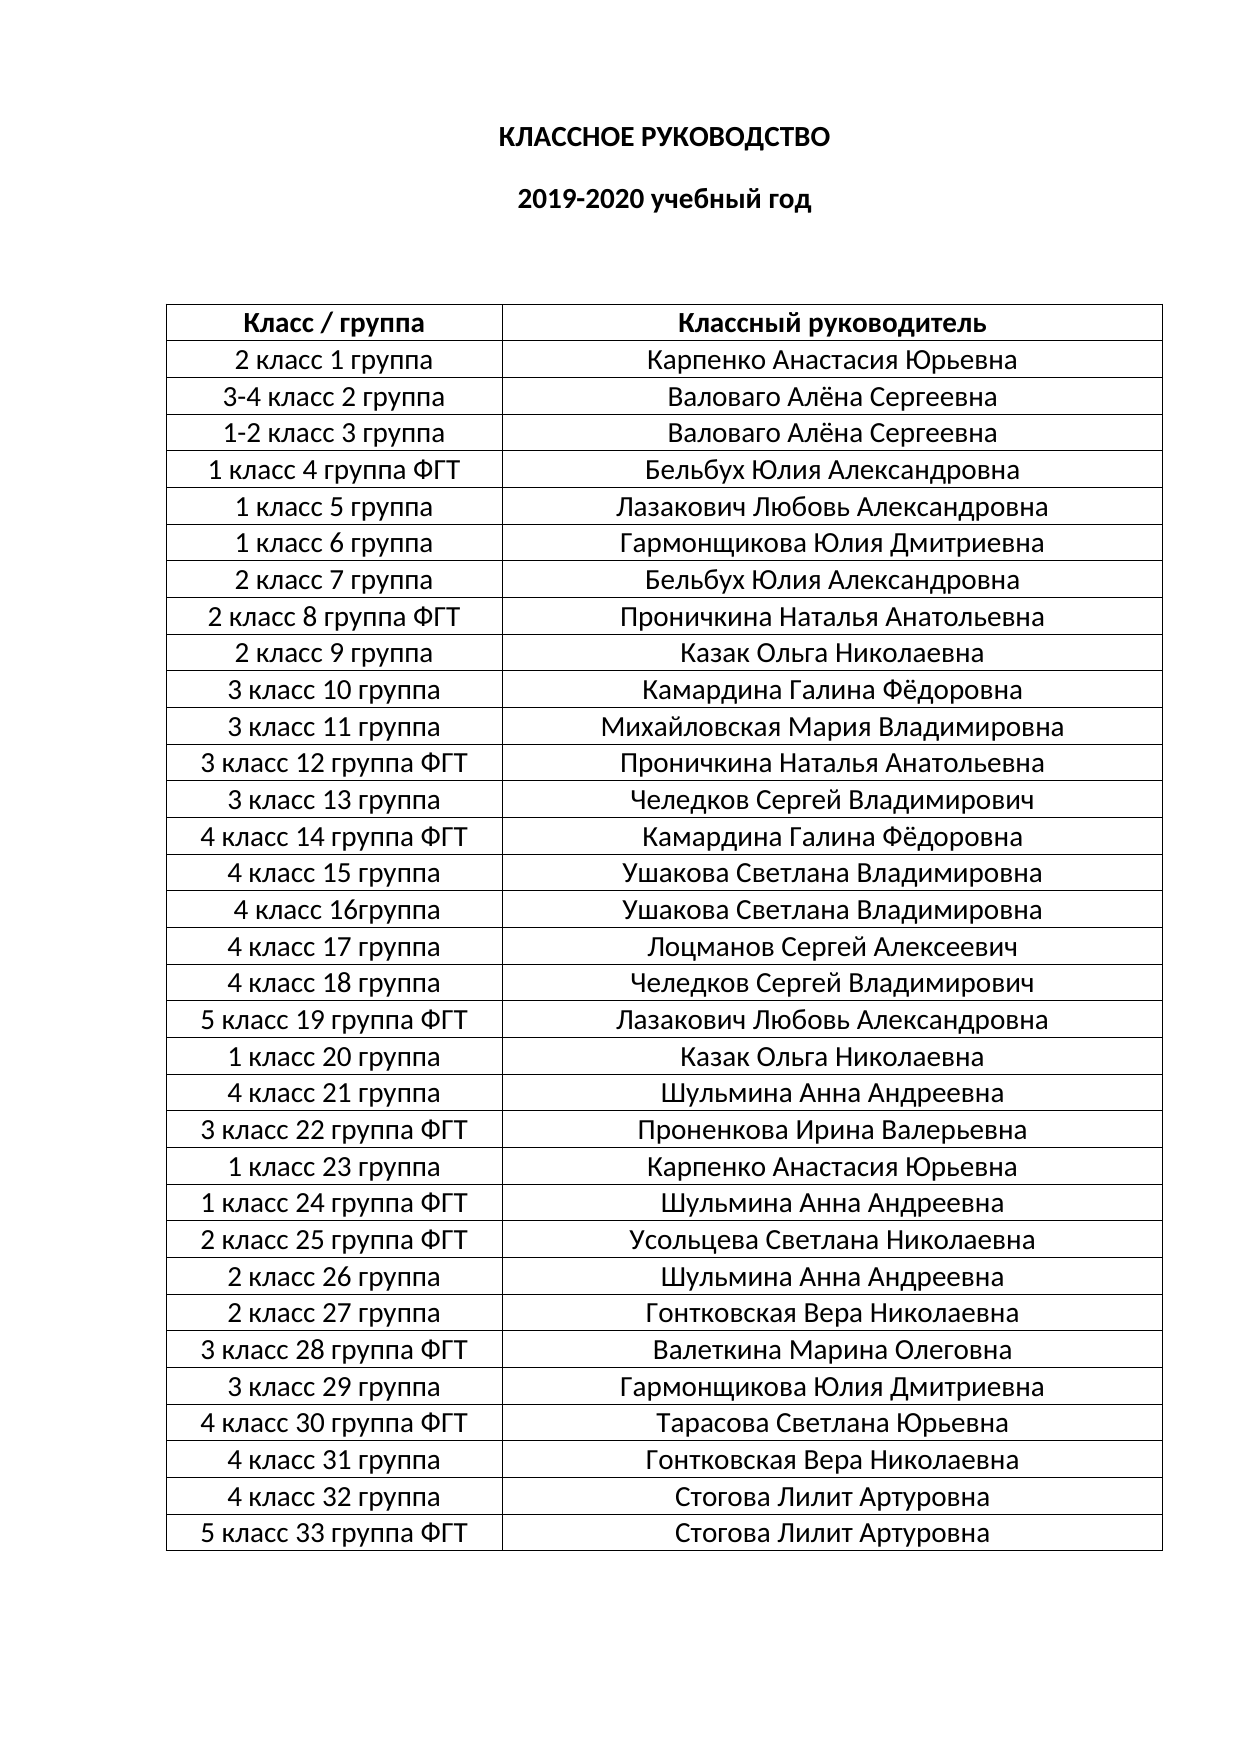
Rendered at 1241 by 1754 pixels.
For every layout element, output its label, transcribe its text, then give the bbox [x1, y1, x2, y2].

table_cell Гонтковская Вера Николаевна [503, 1295, 1162, 1330]
table_cell Ушакова Светлана Владимировна [503, 855, 1162, 890]
table_cell 3 класс 11 группа [167, 708, 502, 743]
table_cell 2 класс 25 группа ФГТ [167, 1221, 502, 1257]
table_cell Валеткина Марина Олеговна [503, 1331, 1162, 1367]
table_cell 1-2 класс 3 группа [167, 415, 502, 450]
table_cell Бельбух Юлия Александровна [503, 561, 1162, 597]
table_cell 3 класс 28 группа ФГТ [167, 1331, 502, 1367]
table_cell Гонтковская Вера Николаевна [503, 1441, 1162, 1477]
table_cell 3 класс 29 группа [167, 1368, 502, 1403]
table_cell Казак Ольга Николаевна [503, 1038, 1162, 1073]
table_cell 4 класс 16группа [167, 891, 502, 927]
table_cell 3 класс 13 группа [167, 781, 502, 817]
table_cell Ушакова Светлана Владимировна [503, 891, 1162, 927]
table_cell Карпенко Анастасия Юрьевна [503, 341, 1162, 377]
table_cell 1 класс 24 группа ФГТ [167, 1185, 502, 1220]
table_cell 4 класс 31 группа [167, 1441, 502, 1477]
table_cell 2 класс 9 группа [167, 635, 502, 670]
table_cell Усольцева Светлана Николаевна [503, 1221, 1162, 1257]
table_cell Проничкина Наталья Анатольевна [503, 745, 1162, 780]
table_cell 4 класс 30 группа ФГТ [167, 1405, 502, 1440]
table_cell 2 класс 7 группа [167, 561, 502, 597]
text КЛАССНОЕ РУКОВОДСТВО [177, 118, 1152, 154]
table_cell 4 класс 14 группа ФГТ [167, 818, 502, 853]
table_cell 4 класс 18 группа [167, 965, 502, 1000]
table_cell Стогова Лилит Артуровна [503, 1478, 1162, 1513]
table_cell Лазакович Любовь Александровна [503, 488, 1162, 523]
table_cell Камардина Галина Фёдоровна [503, 818, 1162, 853]
table_cell Стогова Лилит Артуровна [503, 1515, 1162, 1550]
table_cell 3 класс 12 группа ФГТ [167, 745, 502, 780]
table_cell Шульмина Анна Андреевна [503, 1258, 1162, 1293]
table_cell 1 класс 23 группа [167, 1148, 502, 1183]
table_cell 4 класс 21 группа [167, 1075, 502, 1110]
table_cell Казак Ольга Николаевна [503, 635, 1162, 670]
table_cell Гармонщикова Юлия Дмитриевна [503, 525, 1162, 560]
table_cell Лоцманов Сергей Алексеевич [503, 928, 1162, 963]
table_cell 1 класс 5 группа [167, 488, 502, 523]
table_cell Гармонщикова Юлия Дмитриевна [503, 1368, 1162, 1403]
table_cell Проничкина Наталья Анатольевна [503, 598, 1162, 633]
table_cell 4 класс 32 группа [167, 1478, 502, 1513]
table_cell 5 класс 19 группа ФГТ [167, 1001, 502, 1037]
table_cell Валоваго Алёна Сергеевна [503, 378, 1162, 413]
table_cell 1 класс 20 группа [167, 1038, 502, 1073]
table_cell 4 класс 17 группа [167, 928, 502, 963]
table_cell 2 класс 1 группа [167, 341, 502, 377]
table_cell 1 класс 6 группа [167, 525, 502, 560]
table_cell Челедков Сергей Владимирович [503, 965, 1162, 1000]
table_cell Карпенко Анастасия Юрьевна [503, 1148, 1162, 1183]
table_cell 5 класс 33 группа ФГТ [167, 1515, 502, 1550]
table_cell Бельбух Юлия Александровна [503, 451, 1162, 487]
table_cell 3-4 класс 2 группа [167, 378, 502, 413]
table_cell Лазакович Любовь Александровна [503, 1001, 1162, 1037]
table_cell Камардина Галина Фёдоровна [503, 671, 1162, 707]
table_cell Проненкова Ирина Валерьевна [503, 1111, 1162, 1147]
table_header Классный руководитель [503, 305, 1162, 340]
text 2019-2020 учебный год [177, 180, 1152, 216]
table_cell Шульмина Анна Андреевна [503, 1185, 1162, 1220]
table_cell Валоваго Алёна Сергеевна [503, 415, 1162, 450]
table_cell Михайловская Мария Владимировна [503, 708, 1162, 743]
table_cell 2 класс 8 группа ФГТ [167, 598, 502, 633]
table_cell 2 класс 27 группа [167, 1295, 502, 1330]
table_cell 3 класс 10 группа [167, 671, 502, 707]
table_cell Челедков Сергей Владимирович [503, 781, 1162, 817]
table_cell 4 класс 15 группа [167, 855, 502, 890]
table_cell 3 класс 22 группа ФГТ [167, 1111, 502, 1147]
table_header Класс / группа [167, 305, 502, 340]
table_cell 1 класс 4 группа ФГТ [167, 451, 502, 487]
table_cell 2 класс 26 группа [167, 1258, 502, 1293]
table_cell Шульмина Анна Андреевна [503, 1075, 1162, 1110]
table_cell Тарасова Светлана Юрьевна [503, 1405, 1162, 1440]
